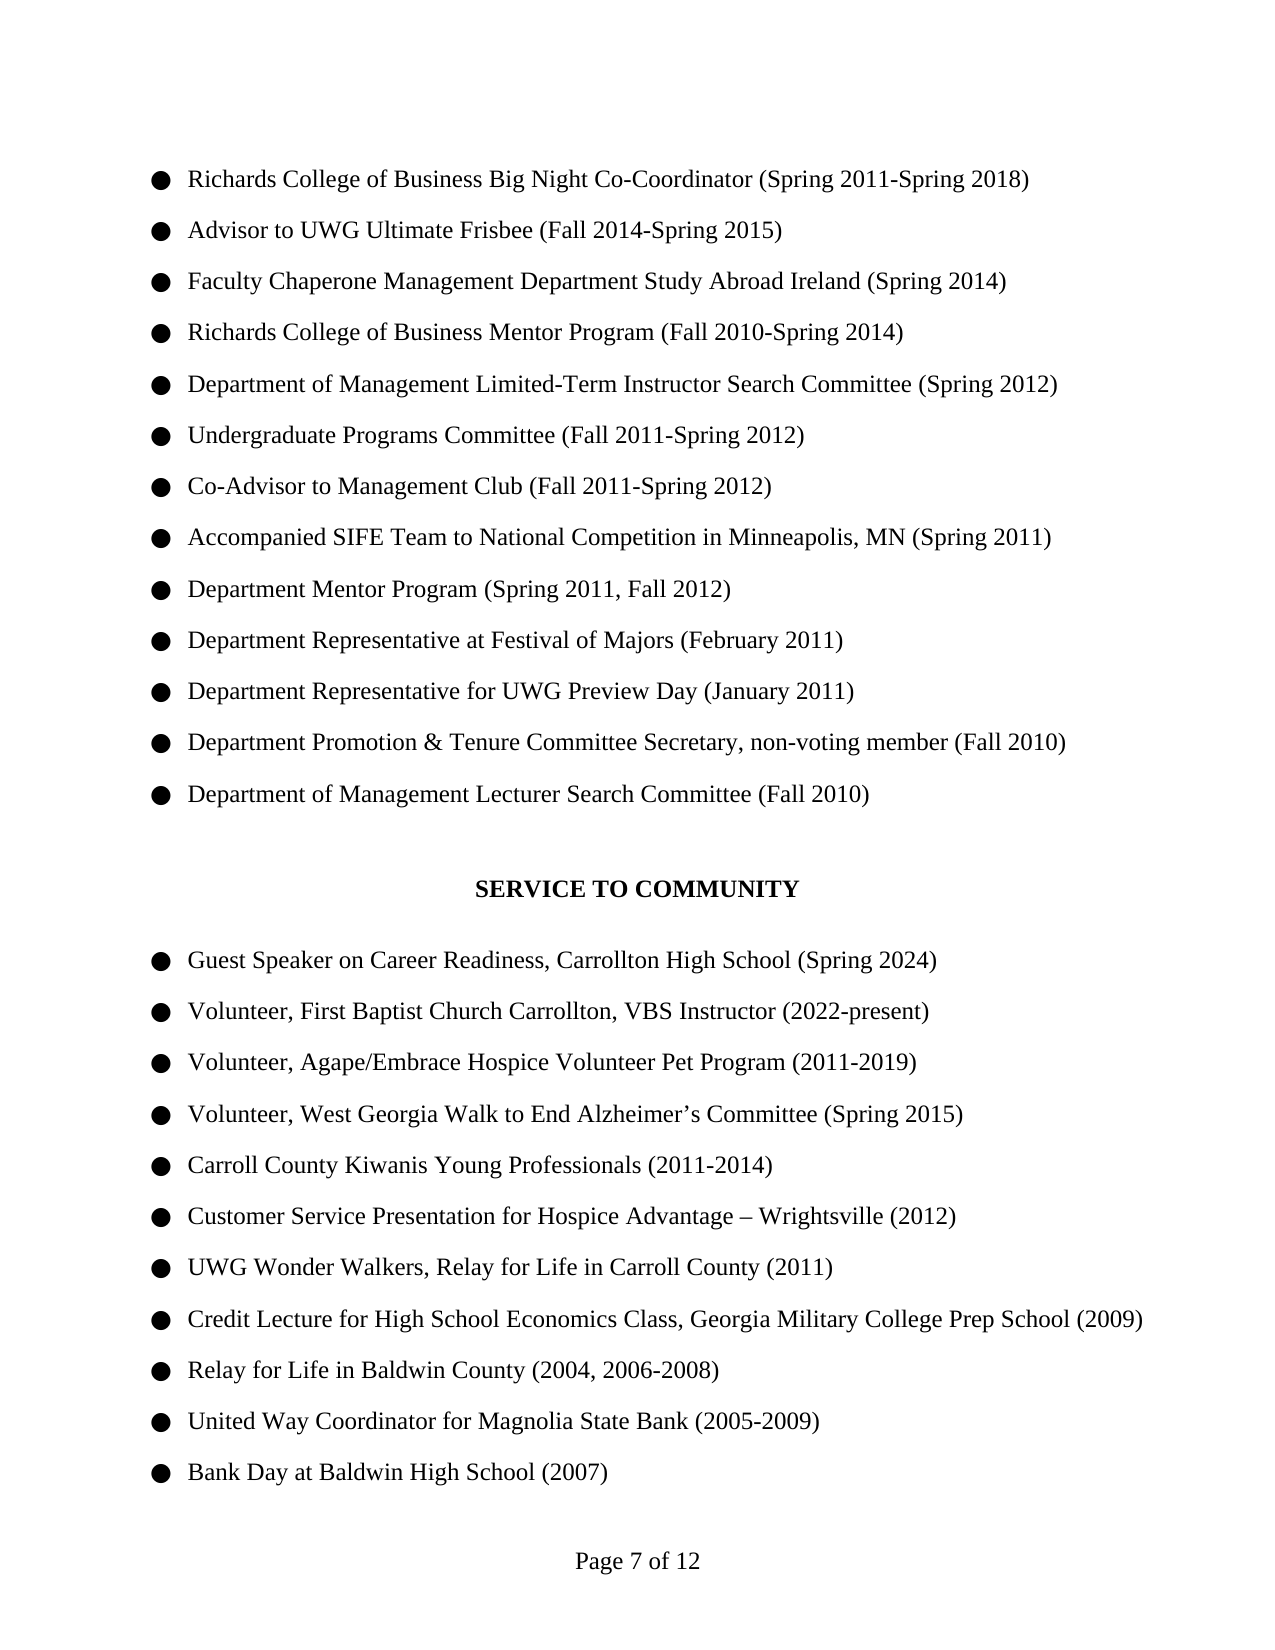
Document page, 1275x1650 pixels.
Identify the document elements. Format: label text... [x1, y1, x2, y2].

list Department Representative at Festival of Majors (February 2011) [150, 611, 1162, 662]
list Bank Day at Baldwin High School (2007) [150, 1444, 1162, 1495]
list Richards College of Business Mentor Program (Fall 2010-Spring 2014) [150, 304, 1162, 355]
list United Way Coordinator for Magnolia State Bank (2005-2009) [150, 1392, 1162, 1444]
list UWG Wonder Walkers, Relay for Life in Carroll County (2011) [150, 1239, 1162, 1290]
list Undergraduate Programs Committee (Fall 2011-Spring 2012) [150, 406, 1162, 457]
list Volunteer, First Baptist Church Carrollton, VBS Instructor (2022-present) [150, 982, 1162, 1034]
list Advisor to UWG Ultimate Frisbee (Fall 2014-Spring 2015) [150, 201, 1162, 252]
list Richards College of Business Big Night Co-Coordinator (Spring 2011-Spring 2018) [150, 150, 1162, 201]
list Co-Advisor to Management Club (Fall 2011-Spring 2012) [150, 457, 1162, 509]
list Department of Management Lecturer Search Committee (Fall 2010) [150, 765, 1162, 816]
list Credit Lecture for High School Economics Class, Georgia Military College Prep School (2009) [150, 1290, 1162, 1341]
list Faculty Chaperone Management Department Study Abroad Ireland (Spring 2014) [150, 252, 1162, 304]
list Accompanied SIFE Team to National Competition in Minneapolis, MN (Spring 2011) [150, 509, 1162, 560]
list Volunteer, Agape/Embrace Hospice Volunteer Pet Program (2011-2019) [150, 1034, 1162, 1085]
list Volunteer, West Georgia Walk to End Alzheimer’s Committee (Spring 2015) [150, 1085, 1162, 1136]
list Carroll County Kiwanis Young Professionals (2011-2014) [150, 1136, 1162, 1187]
list Department of Management Limited-Term Instructor Search Committee (Spring 2012) [150, 355, 1162, 406]
list Relay for Life in Baldwin County (2004, 2006-2008) [150, 1341, 1162, 1392]
list Department Mentor Program (Spring 2011, Fall 2012) [150, 560, 1162, 611]
list Customer Service Presentation for Hospice Advantage – Wrightsville (2012) [150, 1187, 1162, 1239]
text SERVICE TO COMMUNITY [112, 874, 1162, 931]
list Department Promotion & Tenure Committee Secretary, non-voting member (Fall 2010) [150, 714, 1162, 765]
list Guest Speaker on Career Readiness, Carrollton High School (Spring 2024) [150, 931, 1162, 982]
list Department Representative for UWG Preview Day (January 2011) [150, 662, 1162, 714]
